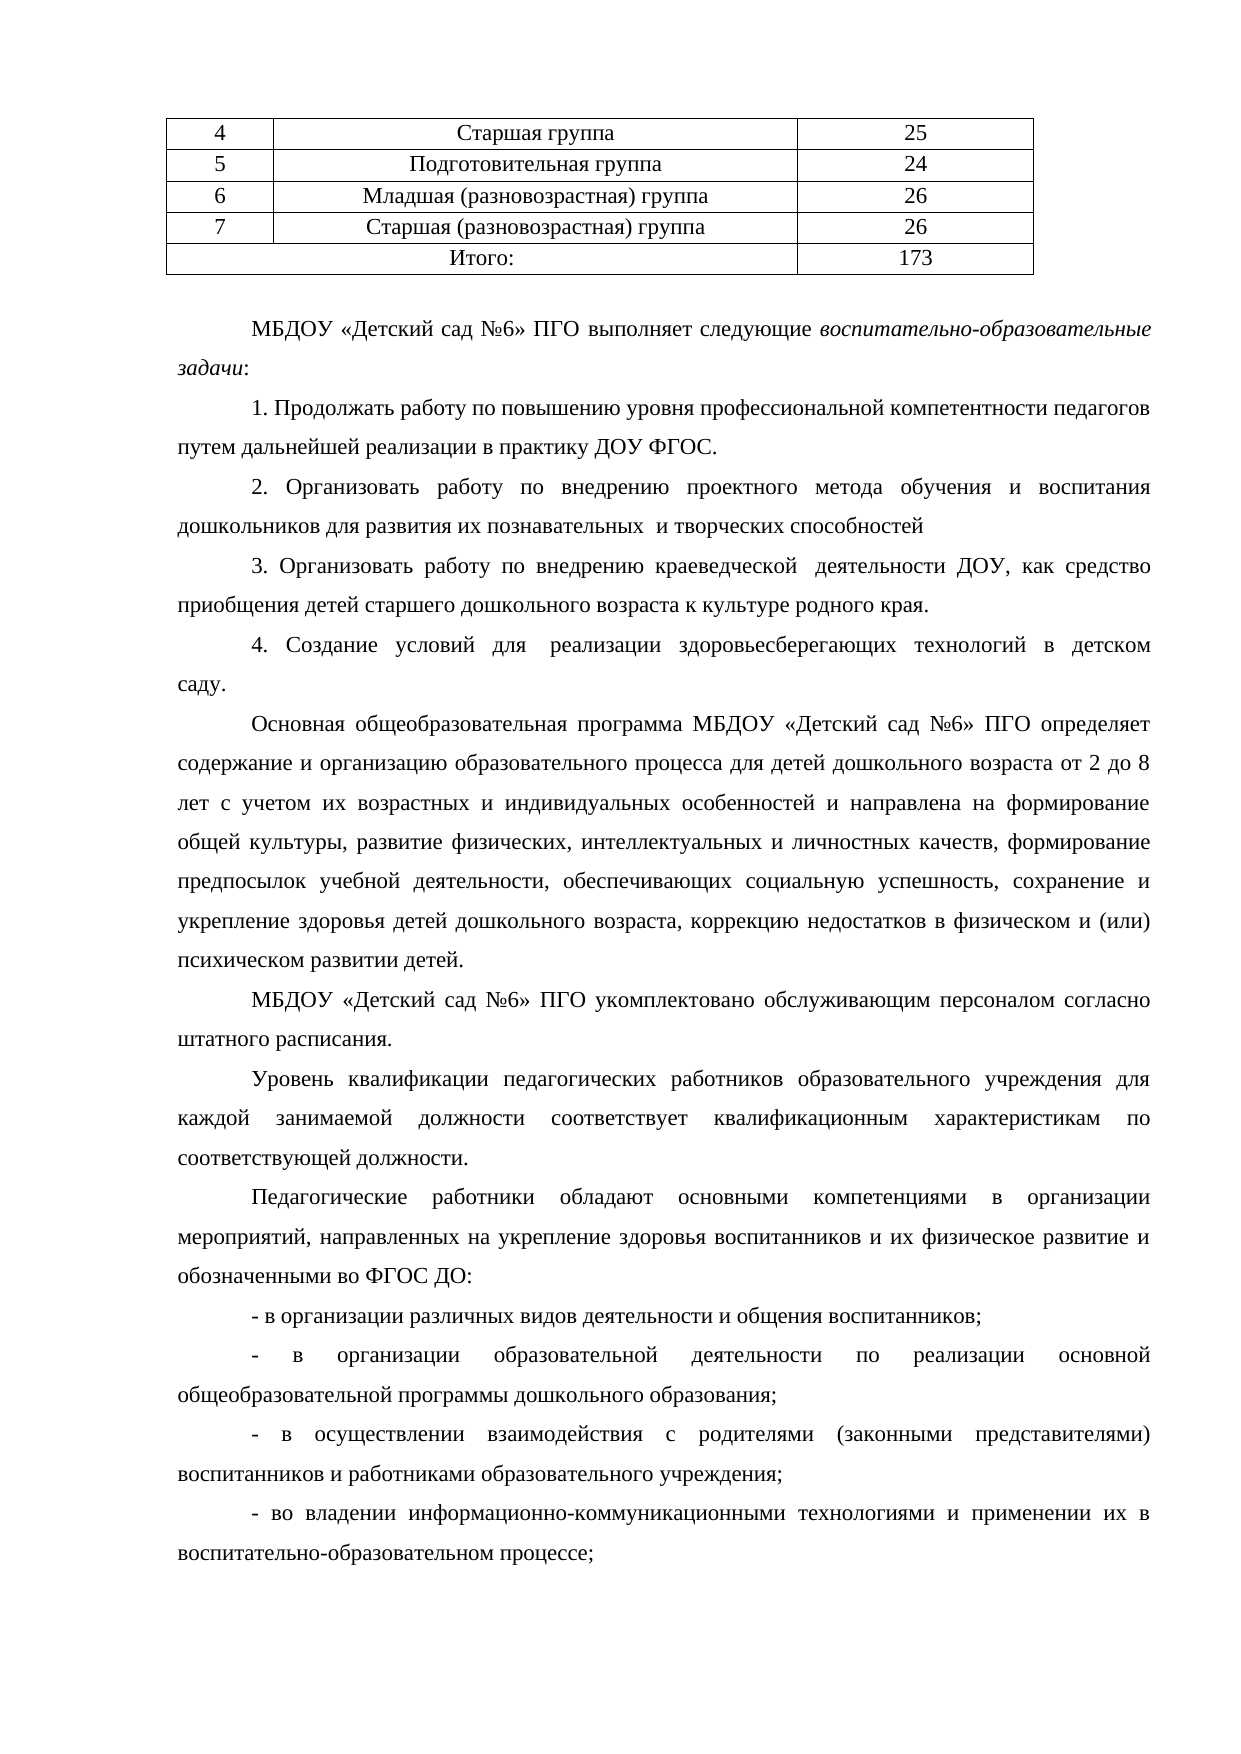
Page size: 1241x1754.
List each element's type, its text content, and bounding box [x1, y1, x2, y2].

text Педагогические работники обладают основными компетенциями в организации мероприятий, направленных на укрепление здоровья воспитанников и их физическое развитие и обозначенными во ФГОС ДО: [177, 1183, 1152, 1289]
text Основная общеобразовательная программа МБДОУ «Детский сад №6» ПГО определяет содержание и организацию образовательного процесса для детей дошкольного возраста от 2 до 8 лет с учетом их возрастных и индивидуальных особенностей и направлена на формирование общей культуры, развитие физических, интеллектуальных и личностных качеств, формирование предпосылок учебной деятельности, обеспечивающих социальную успешность, сохранение и укрепление здоровья детей дошкольного возраста, коррекцию недостатков в физическом и (или) психическом развитии детей. [177, 710, 1152, 973]
text - в организации образовательной деятельности по реализации основной общеобразовательной программы дошкольного образования; [177, 1341, 1152, 1407]
table_cell Подготовительная группа [274, 150, 797, 181]
text 4. Создание условий для реализации здоровьесберегающих технологий в детском саду. [177, 631, 1152, 697]
table_cell Итого: [167, 244, 797, 274]
table_cell 25 [798, 119, 1033, 149]
table_cell 173 [798, 244, 1033, 274]
table_cell 6 [167, 182, 273, 212]
text МБДОУ «Детский сад №6» ПГО выполняет следующие воспитательно-образовательные задачи: [177, 315, 1152, 381]
table_cell Младшая (разновозрастная) группа [274, 182, 797, 212]
table_cell 26 [798, 182, 1033, 212]
table_cell 5 [167, 150, 273, 181]
table_cell 26 [798, 213, 1033, 243]
table_cell 4 [167, 119, 273, 149]
text 2. Организовать работу по внедрению проектного метода обучения и воспитания дошкольников для развития их познавательных и творческих способностей [177, 473, 1152, 539]
text МБДОУ «Детский сад №6» ПГО укомплектовано обслуживающим персоналом согласно штатного расписания. [177, 986, 1152, 1052]
table_cell 7 [167, 213, 273, 243]
text 1. Продолжать работу по повышению уровня профессиональной компетентности педагогов путем дальнейшей реализации в практику ДОУ ФГОС. [177, 394, 1152, 460]
table_cell 24 [798, 150, 1033, 181]
text Уровень квалификации педагогических работников образовательного учреждения для каждой занимаемой должности соответствует квалификационным характеристикам по соответствующей должности. [177, 1065, 1152, 1170]
table_cell Старшая группа [274, 119, 797, 149]
table_cell Старшая (разновозрастная) группа [274, 213, 797, 243]
text 3. Организовать работу по внедрению краеведческой деятельности ДОУ, как средство приобщения детей старшего дошкольного возраста к культуре родного края. [177, 552, 1152, 618]
text - в организации различных видов деятельности и общения воспитанников; [177, 1302, 1152, 1328]
text - в осуществлении взаимодействия с родителями (законными представителями) воспитанников и работниками образовательного учреждения; [177, 1420, 1152, 1486]
text - во владении информационно-коммуникационными технологиями и применении их в воспитательно-образовательном процессе; [177, 1499, 1152, 1565]
